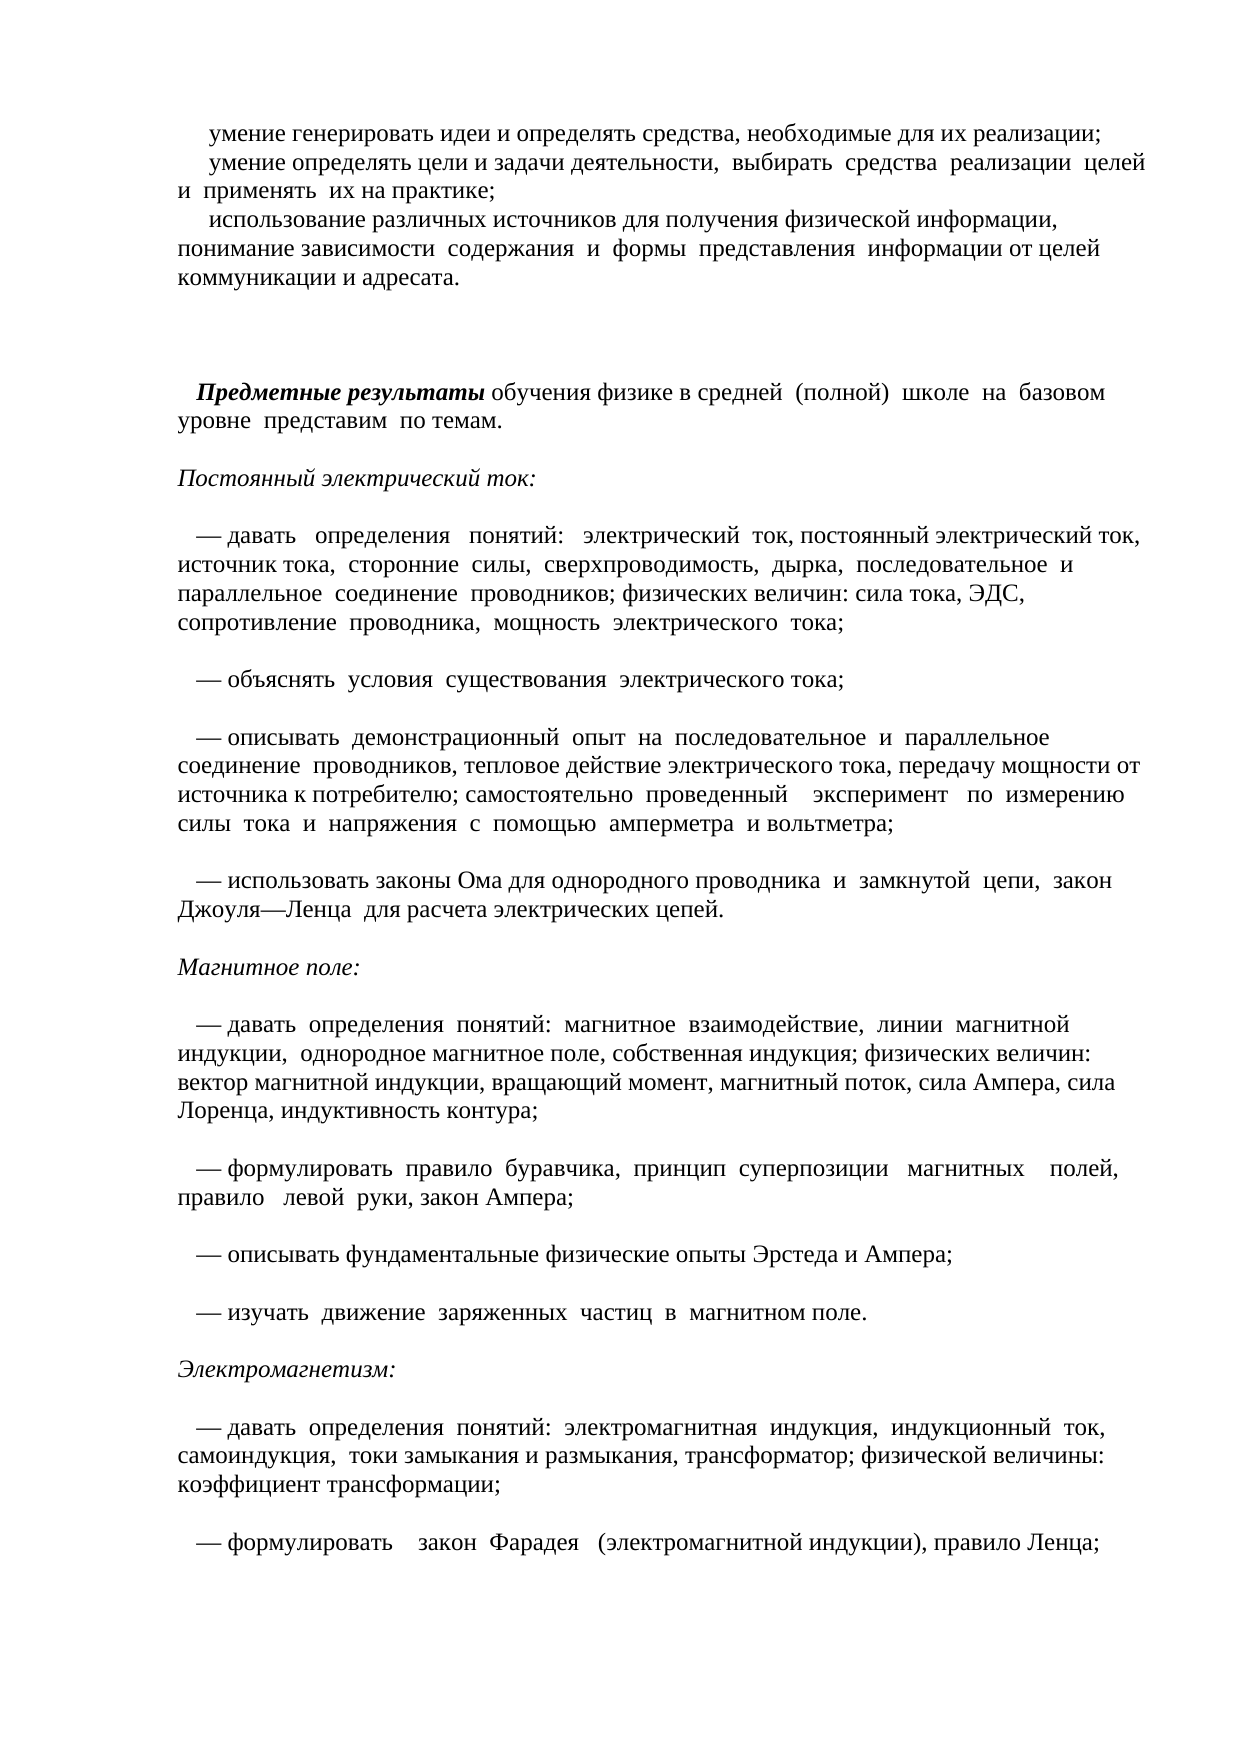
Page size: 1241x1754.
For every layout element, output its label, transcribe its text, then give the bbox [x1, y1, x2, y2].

text — объяснять условия существования электрического тока; [177, 664, 1152, 693]
text — использовать законы Ома для однородного проводника и замкнутой цепи, закон Джоуля—Ленца для расчета электрических цепей. [177, 866, 1152, 952]
text — давать определения понятий: электрический ток, постоянный электрический ток, источник тока, сторонние силы, сверхпроводимость, дырка, последовательное и параллельное соединение проводников; физических величин: сила тока, ЭДС, сопротивление проводника, мощность электрического тока; [177, 521, 1152, 636]
text — давать определения понятий: электромагнитная индукция, индукционный ток, самоиндукция, токи замыкания и размыкания, трансформатор; физической величины: коэффициент трансформации; [177, 1412, 1152, 1527]
text Электромагнетизм: [177, 1354, 1152, 1412]
text Магнитное поле: [177, 952, 1152, 1009]
text Постоянный электрический ток: [177, 463, 1152, 521]
text — давать определения понятий: магнитное взаимодействие, линии магнитной индукции, однородное магнитное поле, собственная индукция; физических величин: вектор магнитной индукции, вращающий момент, магнитный поток, сила Ампера, сила Лоренца, индуктивность контура; [177, 1009, 1152, 1124]
text — формулировать закон Фарадея (электромагнитной индукции), правило Ленца; [177, 1527, 1152, 1584]
text Предметные результаты обучения физике в средней (полной) школе на базовом уровне представим по темам. [177, 377, 1152, 463]
text использование различных источников для получения физической информации, понимание зависимости содержания и формы представления информации от целей коммуникации и адресата. [177, 204, 1152, 319]
text — описывать демонстрационный опыт на последовательное и параллельное соединение проводников, тепловое действие электрического тока, передачу мощности от источника к потребителю; самостоятельно проведенный эксперимент по измерению силы тока и напряжения с помощью амперметра и вольтметра; [177, 722, 1152, 866]
text умение генерировать идеи и определять средства, необходимые для их реализации; умение определять цели и задачи деятельности, выбирать средства реализации целей и применять их на практике; [177, 118, 1152, 204]
text — формулировать правило буравчика, принцип суперпозиции магнитных полей, правило левой руки, закон Ампера; [177, 1153, 1152, 1239]
text — изучать движение заряженных частиц в магнитном поле. [177, 1297, 1152, 1354]
text — описывать фундаментальные физические опыты Эрстеда и Ампера; [177, 1239, 1152, 1297]
